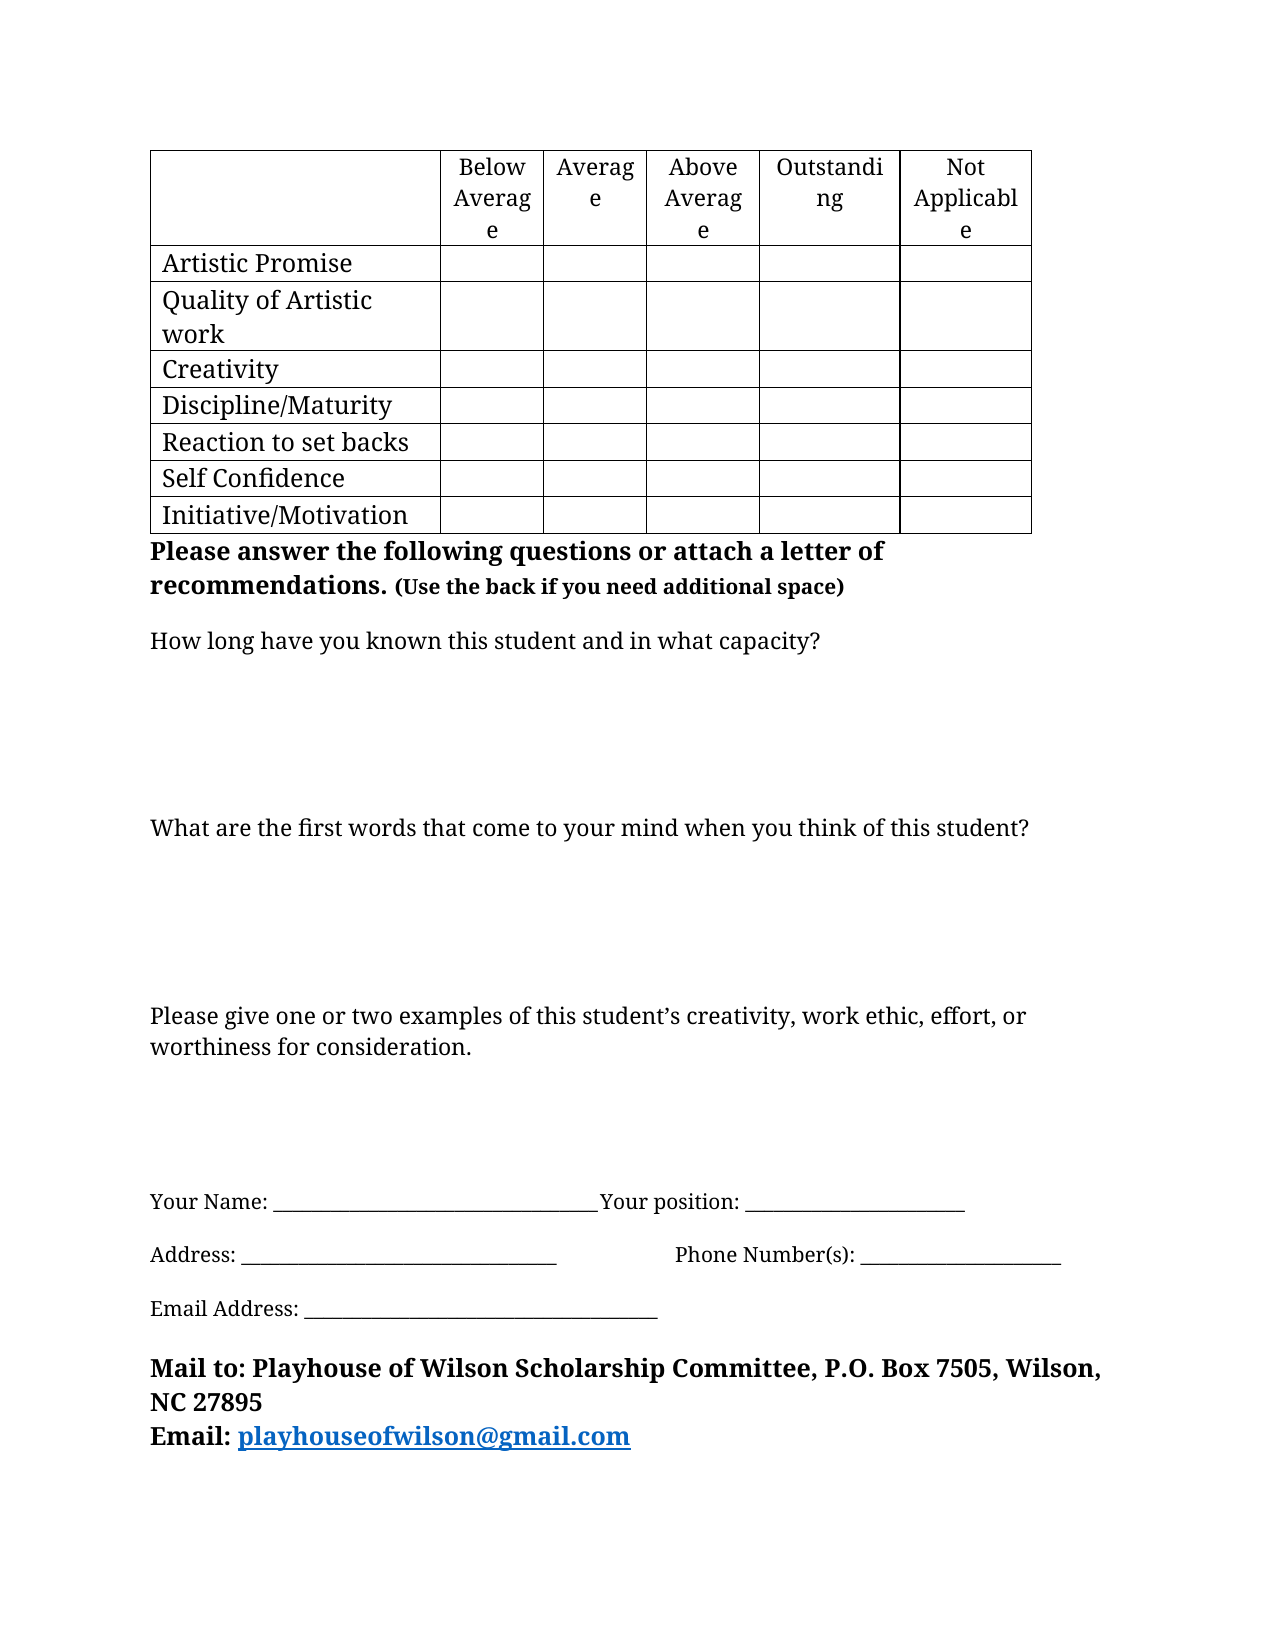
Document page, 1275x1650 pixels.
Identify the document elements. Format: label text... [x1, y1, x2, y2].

table_cell [441, 388, 543, 423]
table_cell [760, 246, 899, 281]
table_cell [544, 351, 646, 387]
table_cell [441, 246, 543, 281]
table_cell [647, 246, 759, 281]
table_cell [441, 461, 543, 496]
table_cell [760, 424, 899, 460]
table_cell [544, 424, 646, 460]
table_cell [544, 388, 646, 423]
table_cell Quality of Artistic work [151, 282, 440, 350]
table_header Above Average [647, 151, 759, 245]
table_cell [647, 424, 759, 460]
table_cell [441, 351, 543, 387]
table_cell [901, 351, 1031, 387]
table_cell [647, 461, 759, 496]
table_cell [647, 388, 759, 423]
table_header Not Applicable [901, 151, 1031, 245]
table_header Below Average [441, 151, 543, 245]
text Please give one or two examples of this student’s creativity, work ethic, effort, or worthiness for consideration. [150, 999, 1125, 1062]
table_cell [544, 497, 646, 533]
table_cell Discipline/Maturity [151, 388, 440, 423]
table_cell [901, 497, 1031, 533]
table_cell [760, 282, 899, 350]
table_header Average [544, 151, 646, 245]
text How long have you known this student and in what capacity? [150, 624, 1125, 656]
table_cell [760, 497, 899, 533]
text Your Name: __________________________________ Your position: _______________________ [150, 1187, 1125, 1216]
table_cell [760, 461, 899, 496]
table_cell Reaction to set backs [151, 424, 440, 460]
table_cell Artistic Promise [151, 246, 440, 281]
table_cell [901, 461, 1031, 496]
table_cell Creativity [151, 351, 440, 387]
table_cell [760, 351, 899, 387]
text Email: playhouseofwilson@gmail.com [150, 1419, 1125, 1453]
table_cell [647, 282, 759, 350]
table_cell [901, 424, 1031, 460]
table_cell Initiative/Motivation [151, 497, 440, 533]
table_cell [544, 282, 646, 350]
table_header [151, 151, 440, 245]
text Address: _________________________________ Phone Number(s): _____________________ [150, 1241, 1125, 1269]
table_cell [760, 388, 899, 423]
text Email Address: _____________________________________ [150, 1294, 1125, 1322]
table_cell Self Confidence [151, 461, 440, 496]
table_cell [544, 461, 646, 496]
text What are the first words that come to your mind when you think of this student? [150, 812, 1125, 843]
table_cell [647, 497, 759, 533]
table_cell [441, 282, 543, 350]
table_cell [441, 497, 543, 533]
table_cell [901, 388, 1031, 423]
text Please answer the following questions or attach a letter of recommendations. (Use the back if you need additional space) [150, 534, 1125, 602]
text Mail to: Playhouse of Wilson Scholarship Committee, P.O. Box 7505, Wilson, NC 27895 [150, 1351, 1125, 1419]
table_cell [544, 246, 646, 281]
table_header Outstanding [760, 151, 899, 245]
table_cell [441, 424, 543, 460]
table_cell [901, 282, 1031, 350]
table_cell [647, 351, 759, 387]
table_cell [901, 246, 1031, 281]
